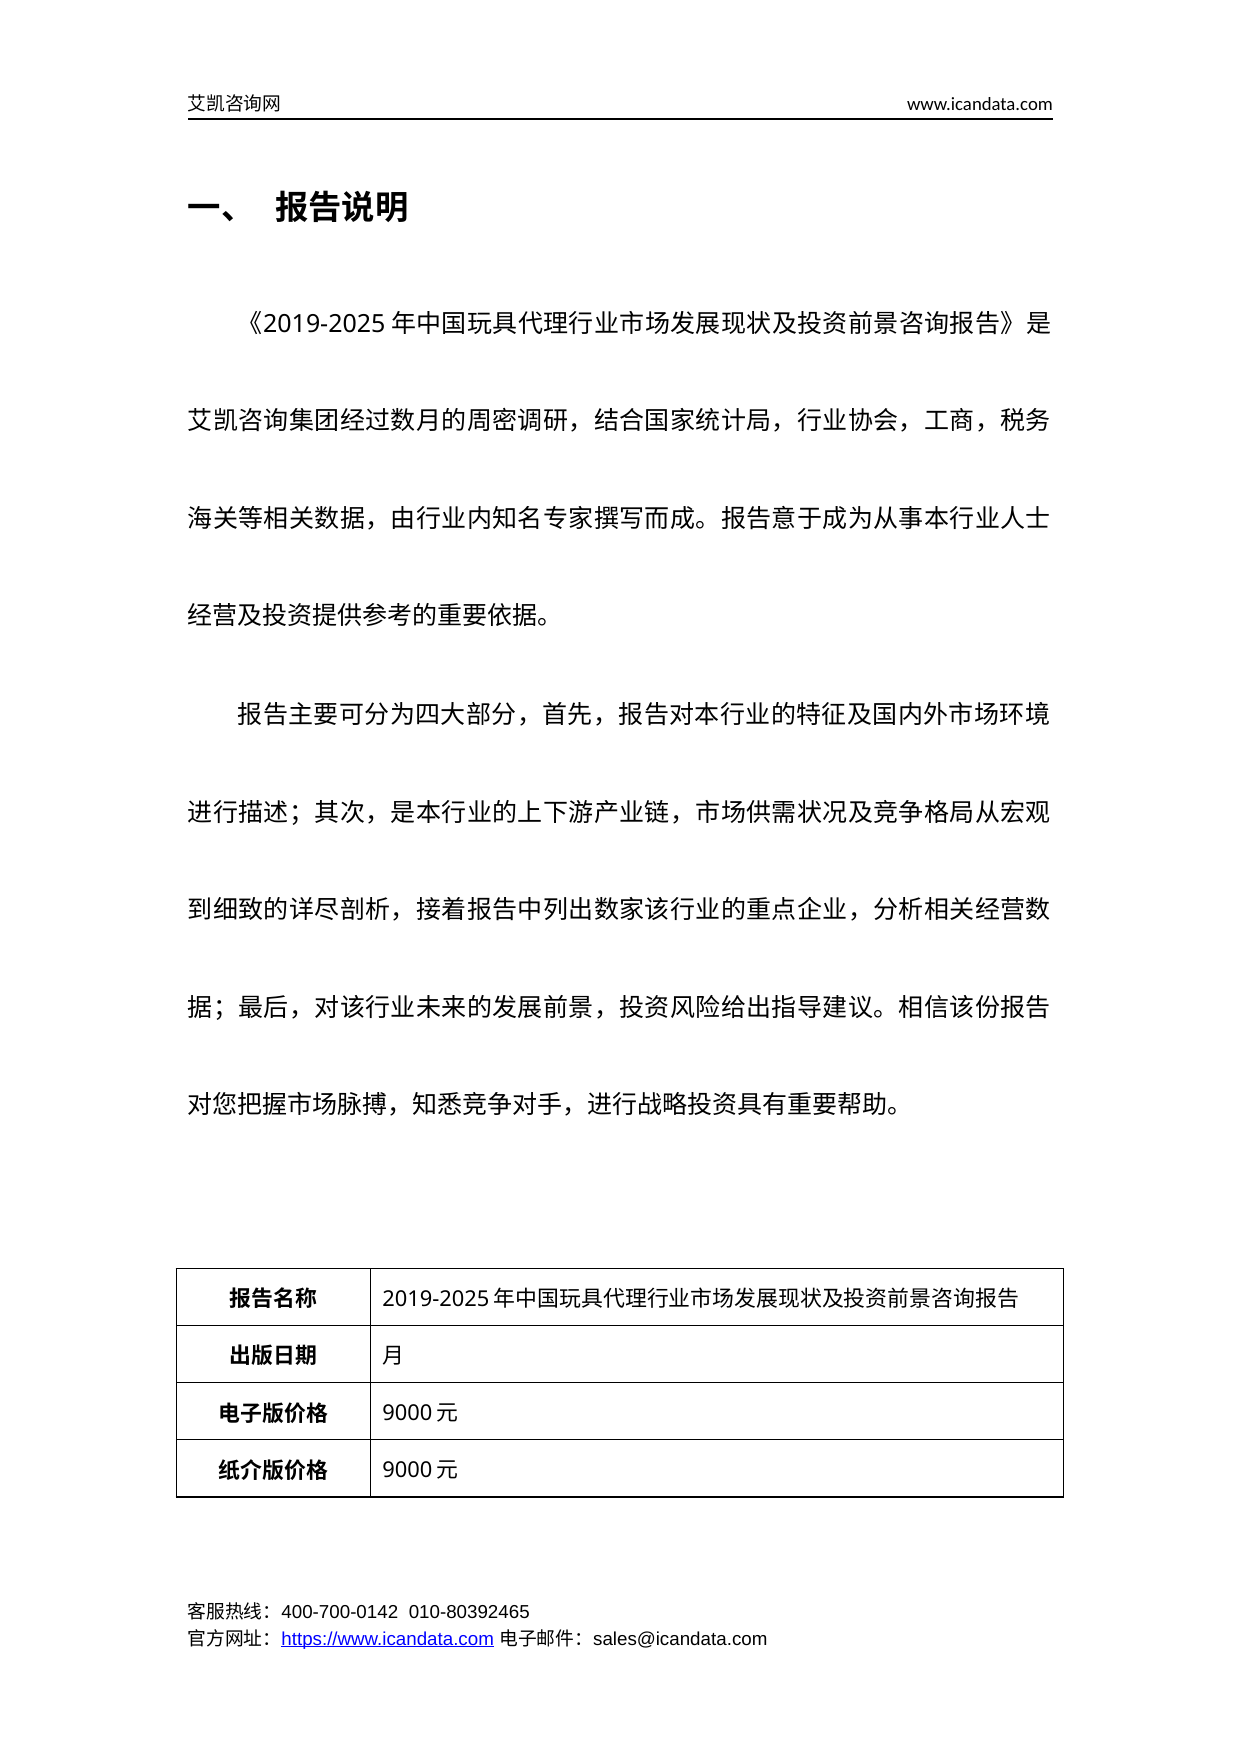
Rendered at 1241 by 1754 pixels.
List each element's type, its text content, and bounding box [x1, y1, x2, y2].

table_cell 电子版价格 [177, 1383, 370, 1439]
subtitle 报告说明 [187, 172, 1053, 237]
table_cell 出版日期 [177, 1326, 370, 1382]
table_cell 月 [371, 1326, 1063, 1382]
text 报告主要可分为四大部分，首先，报告对本行业的特征及国内外市场环境进行描述；其次，是本行业的上下游产业链，市场供需状况及竞争格局从宏观到细致的详尽剖析，接着报告中列出数家该行业的重点企业，分析相关经营数据；最后，对该行业未来的发展前景，投资风险给出指导建议。相信该份报告对您把握市场脉搏，知悉竞争对手，进行战略投资具有重要帮助。 [187, 681, 1053, 1136]
table_cell 9000元 [371, 1383, 1063, 1439]
text 《2019-2025年中国玩具代理行业市场发展现状及投资前景咨询报告》是艾凯咨询集团经过数月的周密调研，结合国家统计局，行业协会，工商，税务海关等相关数据，由行业内知名专家撰写而成。报告意于成为从事本行业人士经营及投资提供参考的重要依据。 [187, 289, 1053, 646]
table_header 报告名称 [177, 1269, 370, 1325]
table_cell 纸介版价格 [177, 1440, 370, 1496]
table_header 2019-2025年中国玩具代理行业市场发展现状及投资前景咨询报告 [371, 1269, 1063, 1325]
table_cell 9000元 [371, 1440, 1063, 1496]
